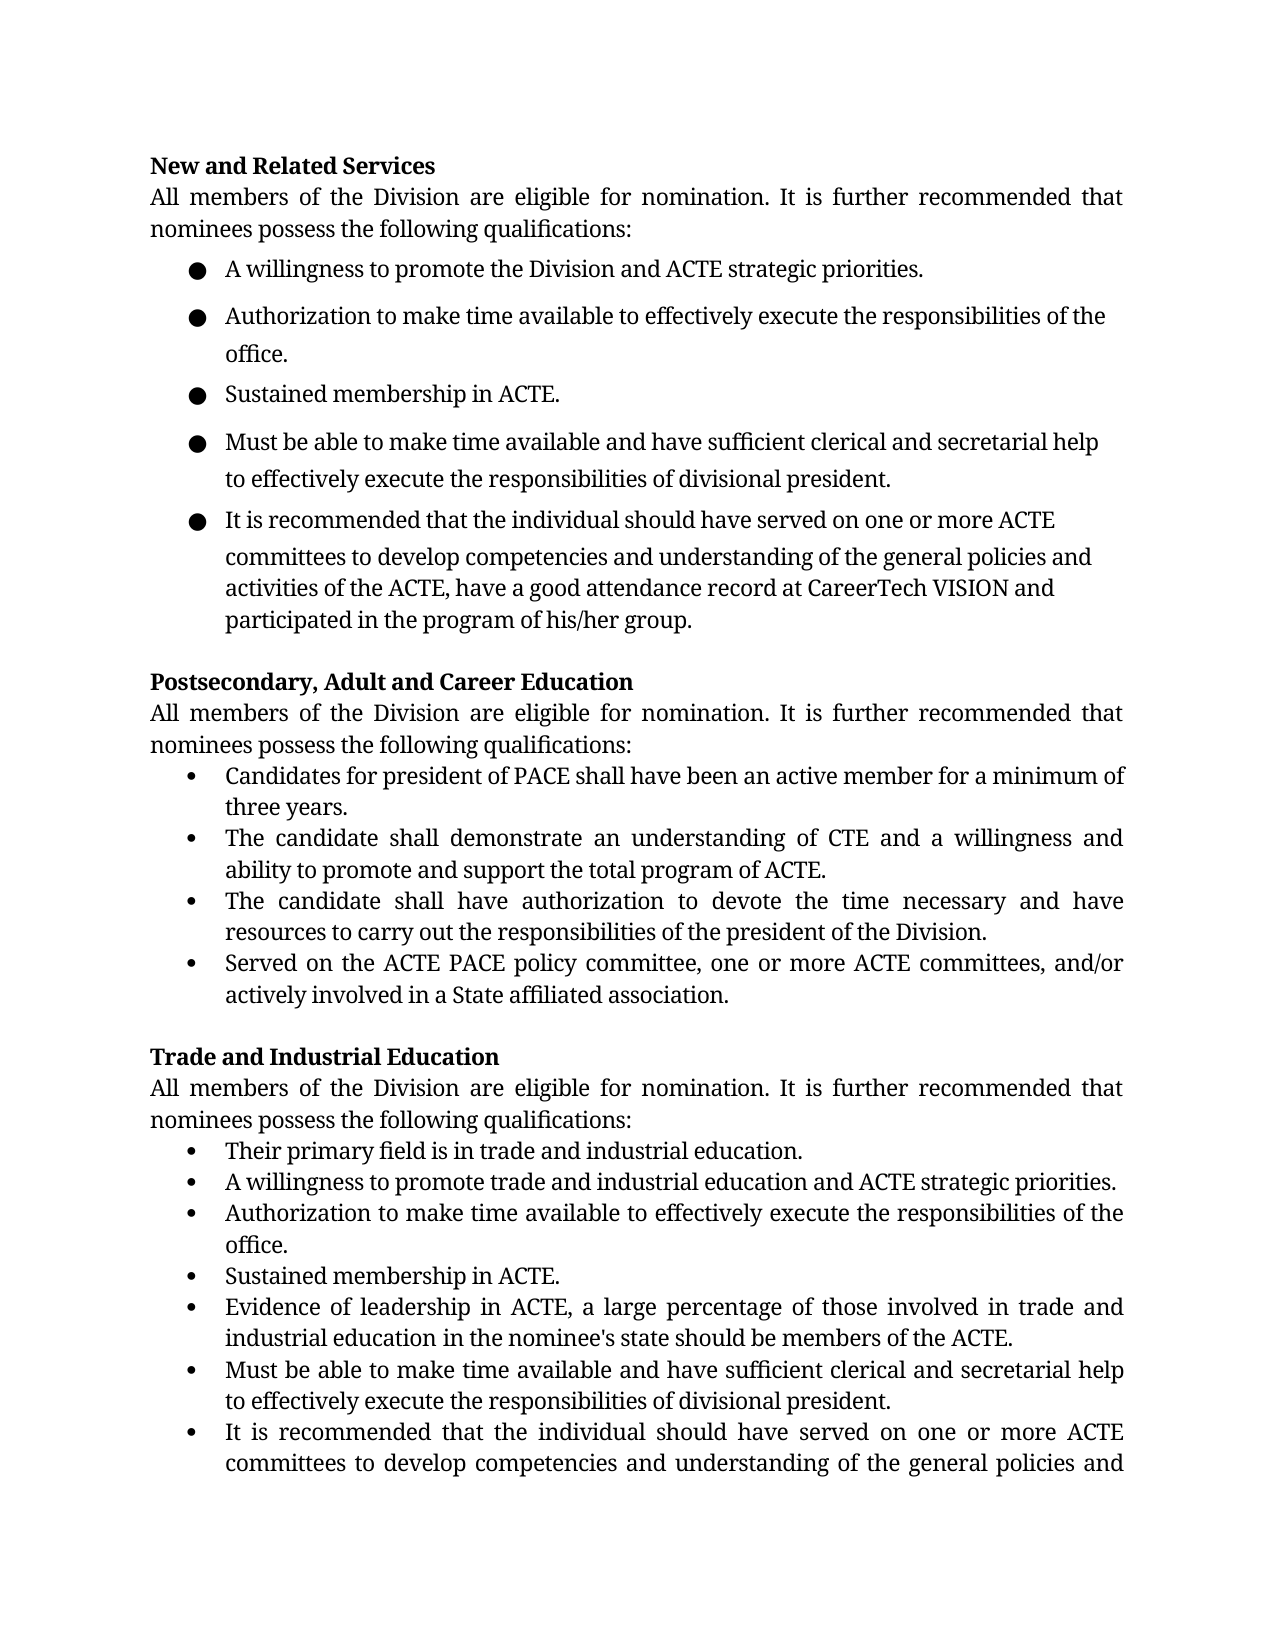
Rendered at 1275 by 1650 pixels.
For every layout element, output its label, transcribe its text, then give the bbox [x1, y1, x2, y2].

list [187, 1416, 1125, 1479]
list Authorization to make time available to effectively execute the responsibilities of the office. [187, 291, 1125, 369]
text Trade and Industrial Education [150, 1041, 1125, 1072]
list Their primary field is in trade and industrial education. [187, 1135, 1125, 1166]
list Served on the ACTE PACE policy committee, one or more ACTE committees, and/or actively involved in a State affiliated association. [187, 947, 1125, 1010]
list Must be able to make time available and have sufficient clerical and secretarial help to effectively execute the responsibilities of divisional president. [187, 416, 1125, 494]
list Evidence of leadership in ACTE, a large percentage of those involved in trade and industrial education in the nominee's state should be members of the ACTE. [187, 1291, 1125, 1354]
list Authorization to make time available to effectively execute the responsibilities of the office. [187, 1197, 1125, 1260]
text New and Related Services [150, 150, 1125, 181]
text All members of the Division are eligible for nomination. It is further recommended that nominees possess the following qualifications: [150, 181, 1125, 244]
list Must be able to make time available and have sufficient clerical and secretarial help to effectively execute the responsibilities of divisional president. [187, 1354, 1125, 1416]
text All members of the Division are eligible for nomination. It is further recommended that nominees possess the following qualifications: [150, 697, 1125, 760]
text Postsecondary, Adult and Career Education [150, 666, 1125, 697]
list A willingness to promote the Division and ACTE strategic priorities. [187, 244, 1125, 291]
list Sustained membership in ACTE. [187, 369, 1125, 416]
list The candidate shall have authorization to devote the time necessary and have resources to carry out the responsibilities of the president of the Division. [187, 885, 1125, 947]
list Sustained membership in ACTE. [187, 1260, 1125, 1291]
list The candidate shall demonstrate an understanding of CTE and a willingness and ability to promote and support the total program of ACTE. [187, 822, 1125, 885]
text All members of the Division are eligible for nomination. It is further recommended that nominees possess the following qualifications: [150, 1072, 1125, 1135]
list Candidates for president of PACE shall have been an active member for a minimum of three years. [187, 760, 1125, 822]
list A willingness to promote trade and industrial education and ACTE strategic priorities. [187, 1166, 1125, 1197]
